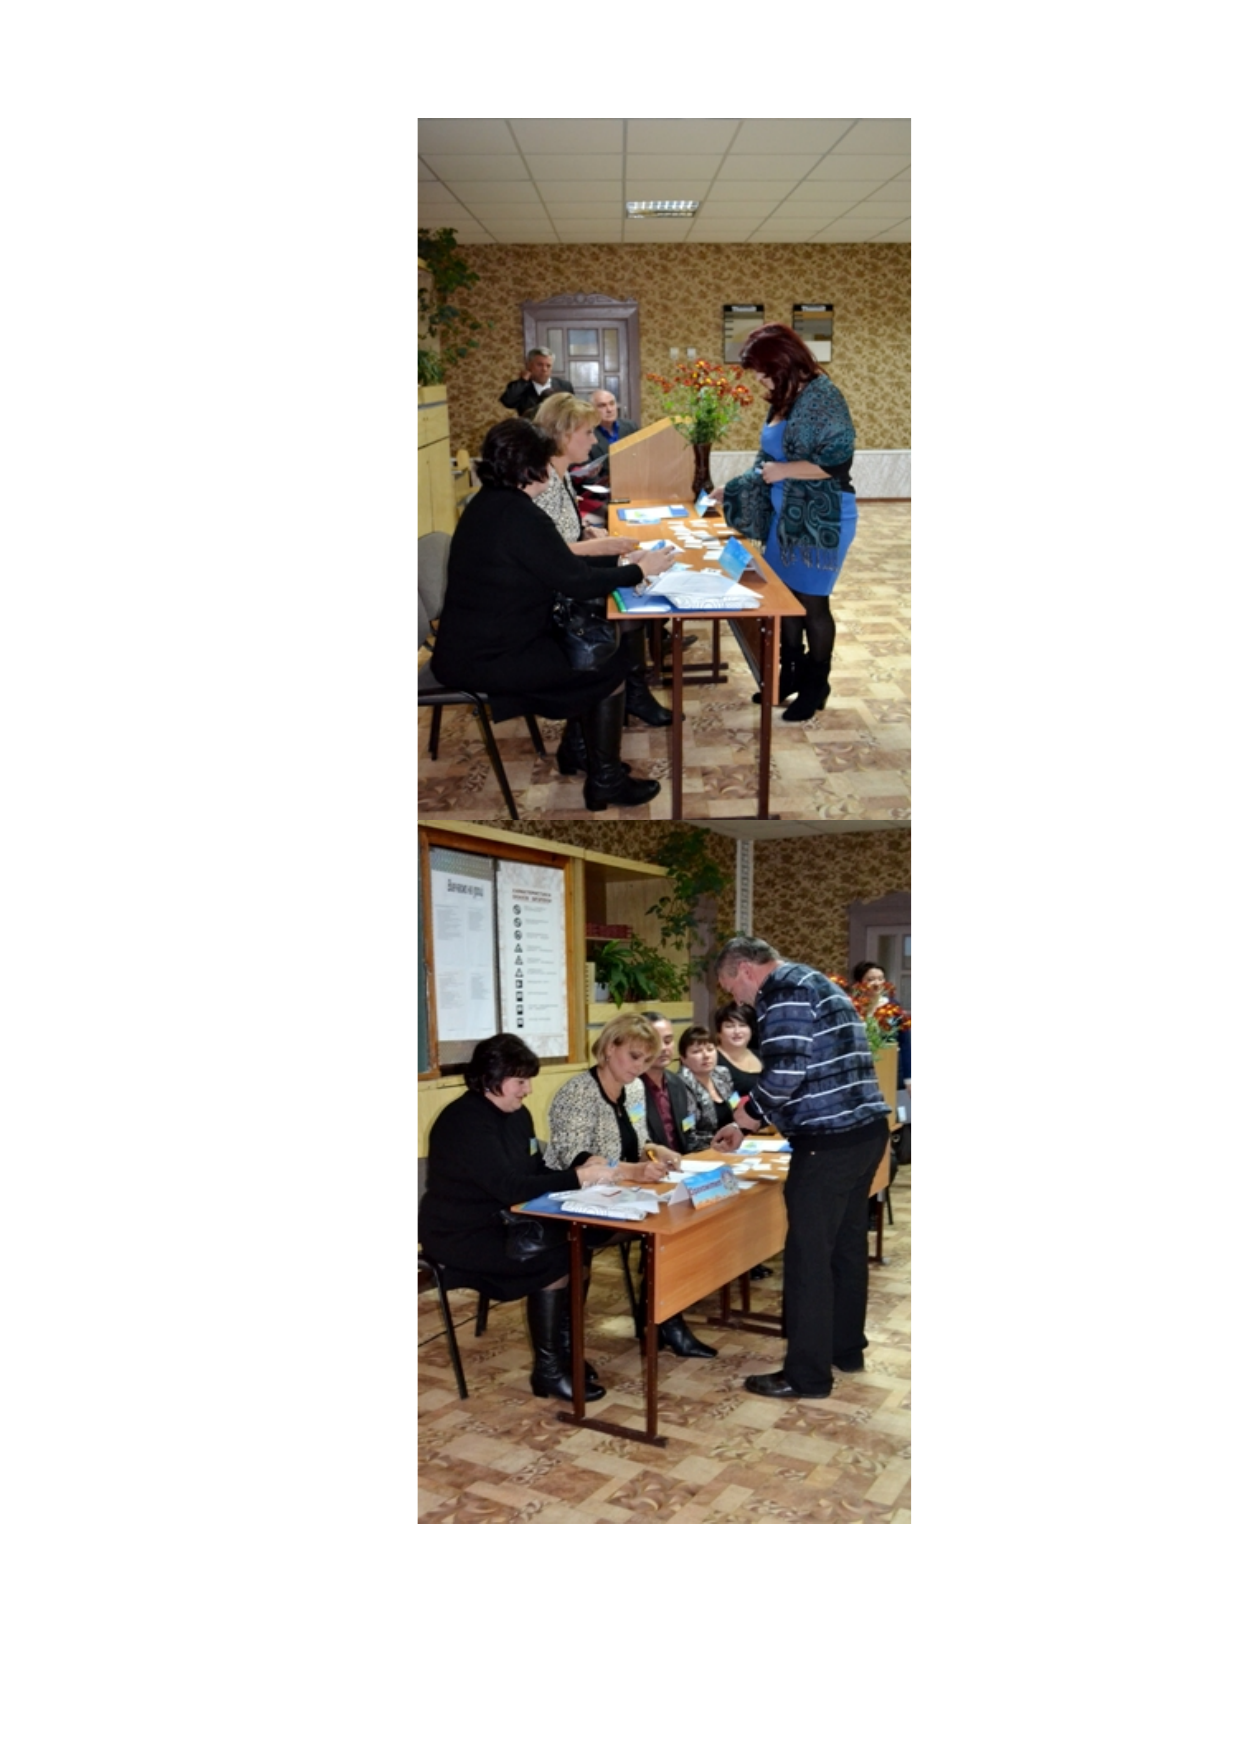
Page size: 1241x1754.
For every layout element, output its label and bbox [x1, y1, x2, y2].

picture [417, 118, 912, 1524]
